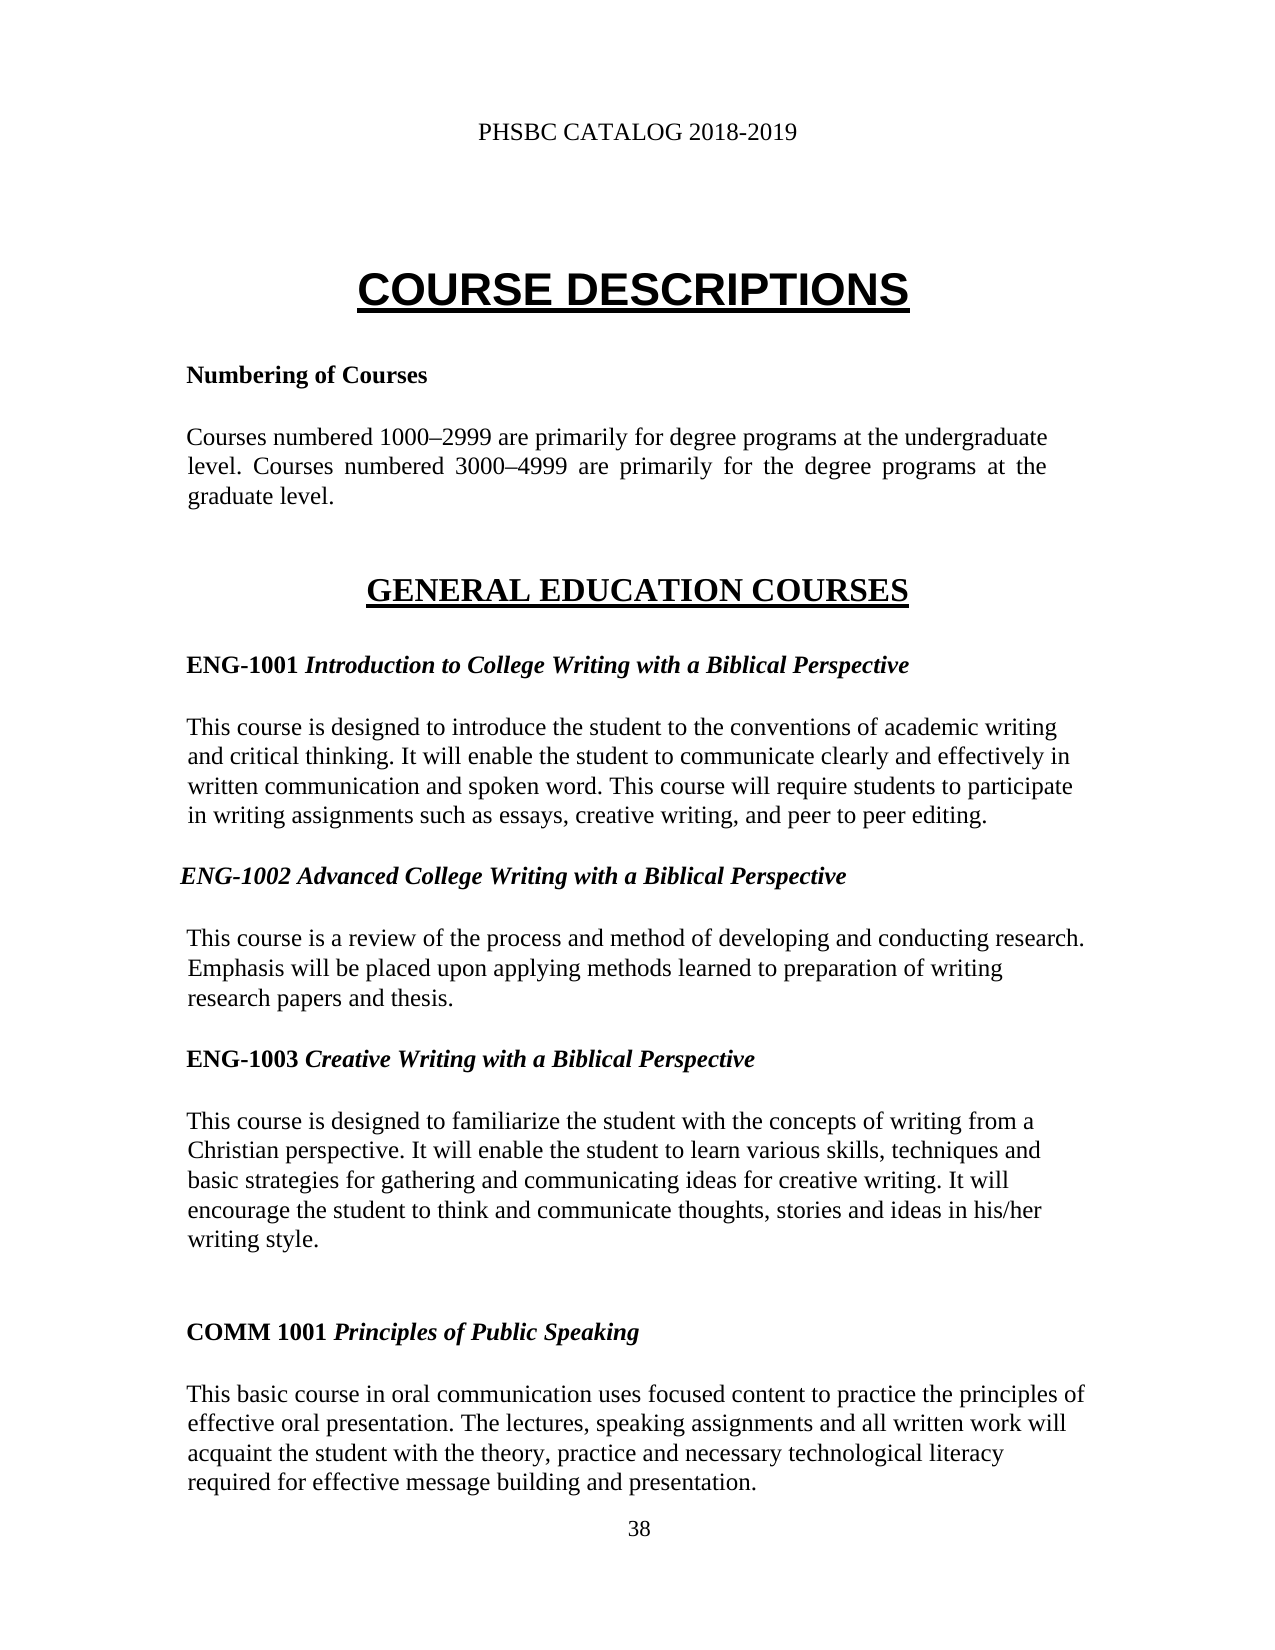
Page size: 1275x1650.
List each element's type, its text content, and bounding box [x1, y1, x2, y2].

text Courses numbered 1000–2999 are primarily for degree programs at the undergraduate level. Courses numbered 3000–4999 are primarily for the degree programs at the graduate level. [186, 422, 1048, 510]
subtitle ENG-1003 Creative Writing with a Biblical Perspective [186, 1044, 1189, 1073]
text COURSE DESCRIPTIONS [357, 262, 1189, 315]
text This course is a review of the process and method of developing and conducting research. Emphasis will be placed upon applying methods learned to preparation of writing research papers and thesis. [186, 923, 1086, 1011]
text This course is designed to introduce the student to the conventions of academic writing and critical thinking. It will enable the student to communicate clearly and effectively in written communication and spoken word. This course will require students to participate in writing assignments such as essays, creative writing, and peer to peer editing. [186, 712, 1087, 829]
text This course is designed to familiarize the student with the concepts of writing from a Christian perspective. It will enable the student to learn various skills, techniques and basic strategies for gathering and communicating ideas for creative writing. It will encourage the student to think and communicate thoughts, stories and ideas in his/her writing style. [186, 1106, 1044, 1253]
subtitle Numbering of Courses [186, 360, 1189, 388]
subtitle ENG-1002 Advanced College Writing with a Biblical Perspective [180, 861, 1189, 890]
text This basic course in oral communication uses focused content to practice the principles of effective oral presentation. The lectures, speaking assignments and all written work will acquaint the student with the theory, practice and necessary technological literacy required for effective message building and presentation. [186, 1379, 1087, 1496]
text COMM 1001 Principles of Public Speaking [186, 1317, 1189, 1346]
subtitle ENG-1001 Introduction to College Writing with a Biblical Perspective [186, 650, 1189, 678]
text GENERAL EDUCATION COURSES [366, 571, 1189, 609]
